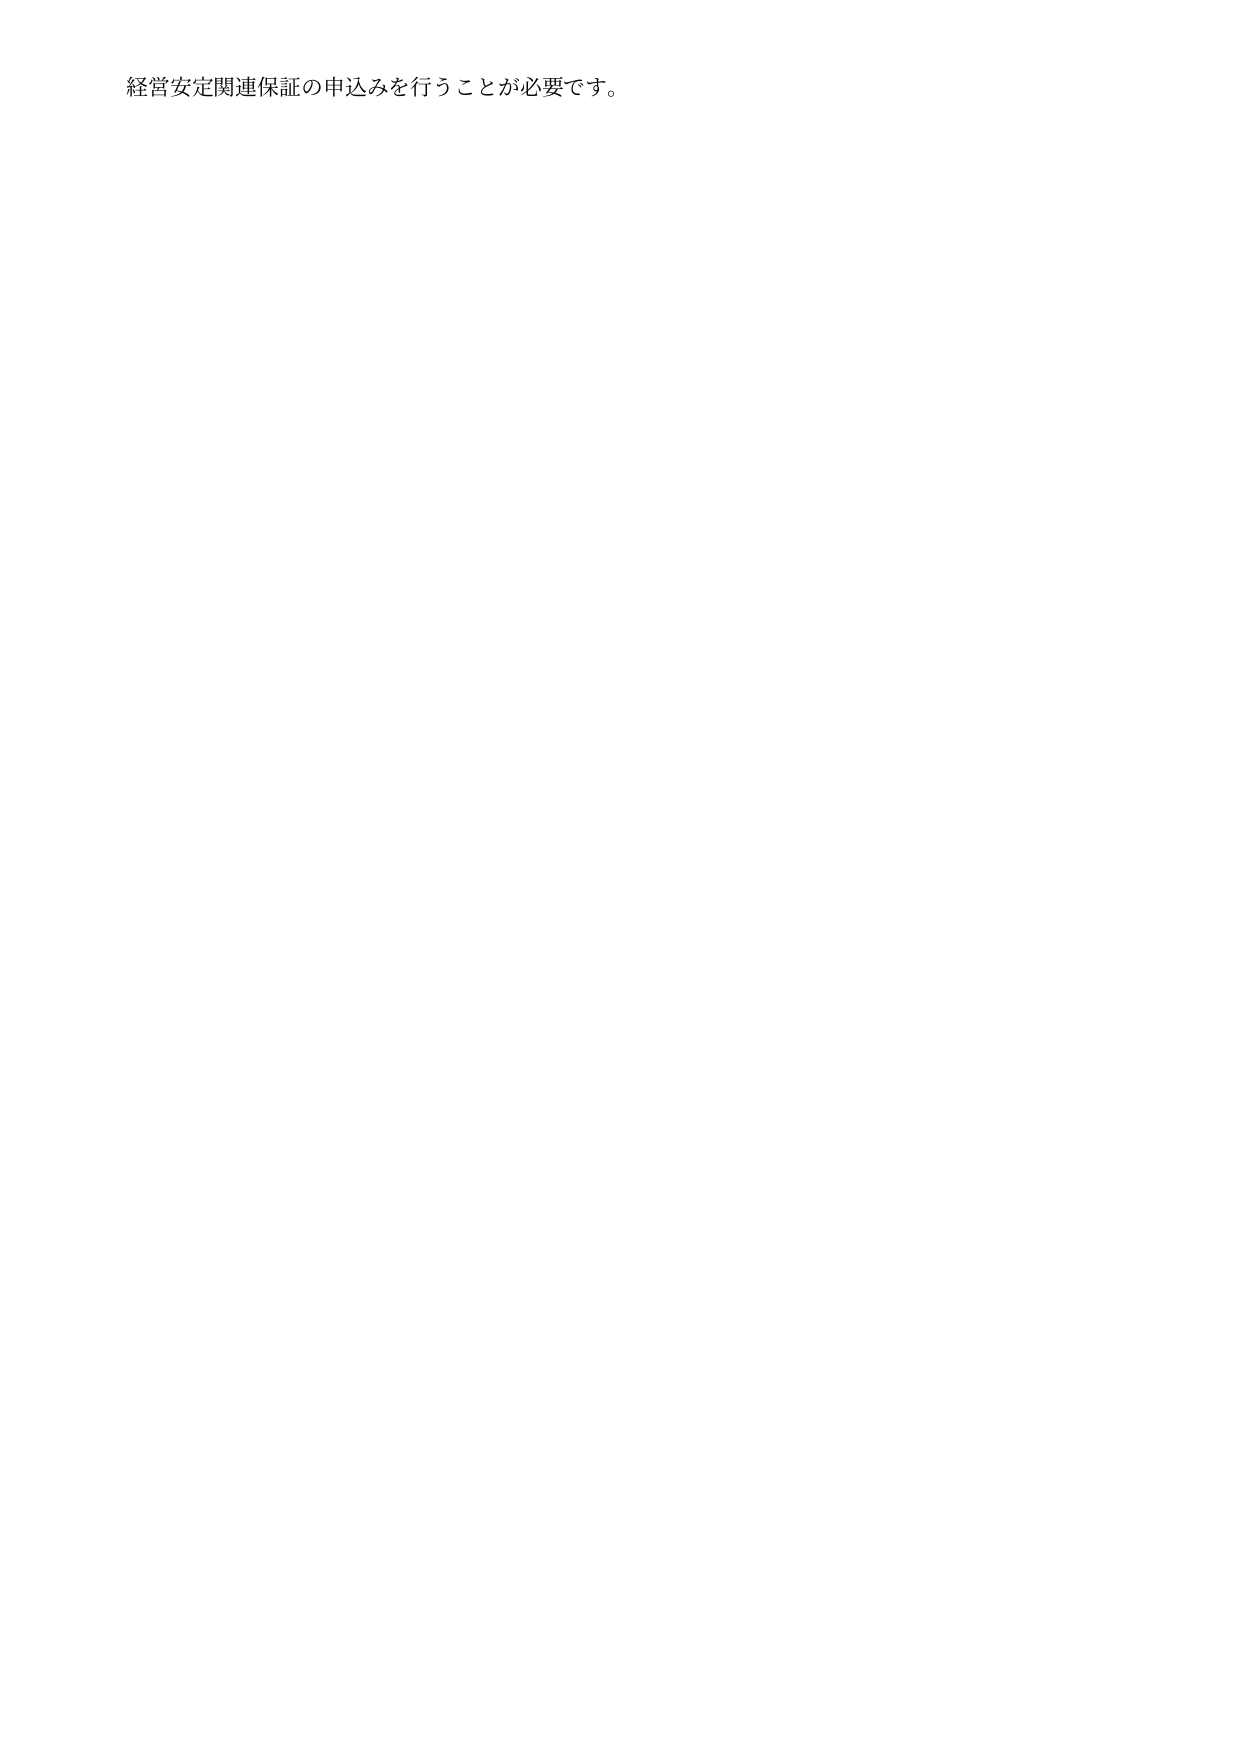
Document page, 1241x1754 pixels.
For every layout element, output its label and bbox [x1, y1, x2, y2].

text [75, 75, 1165, 100]
